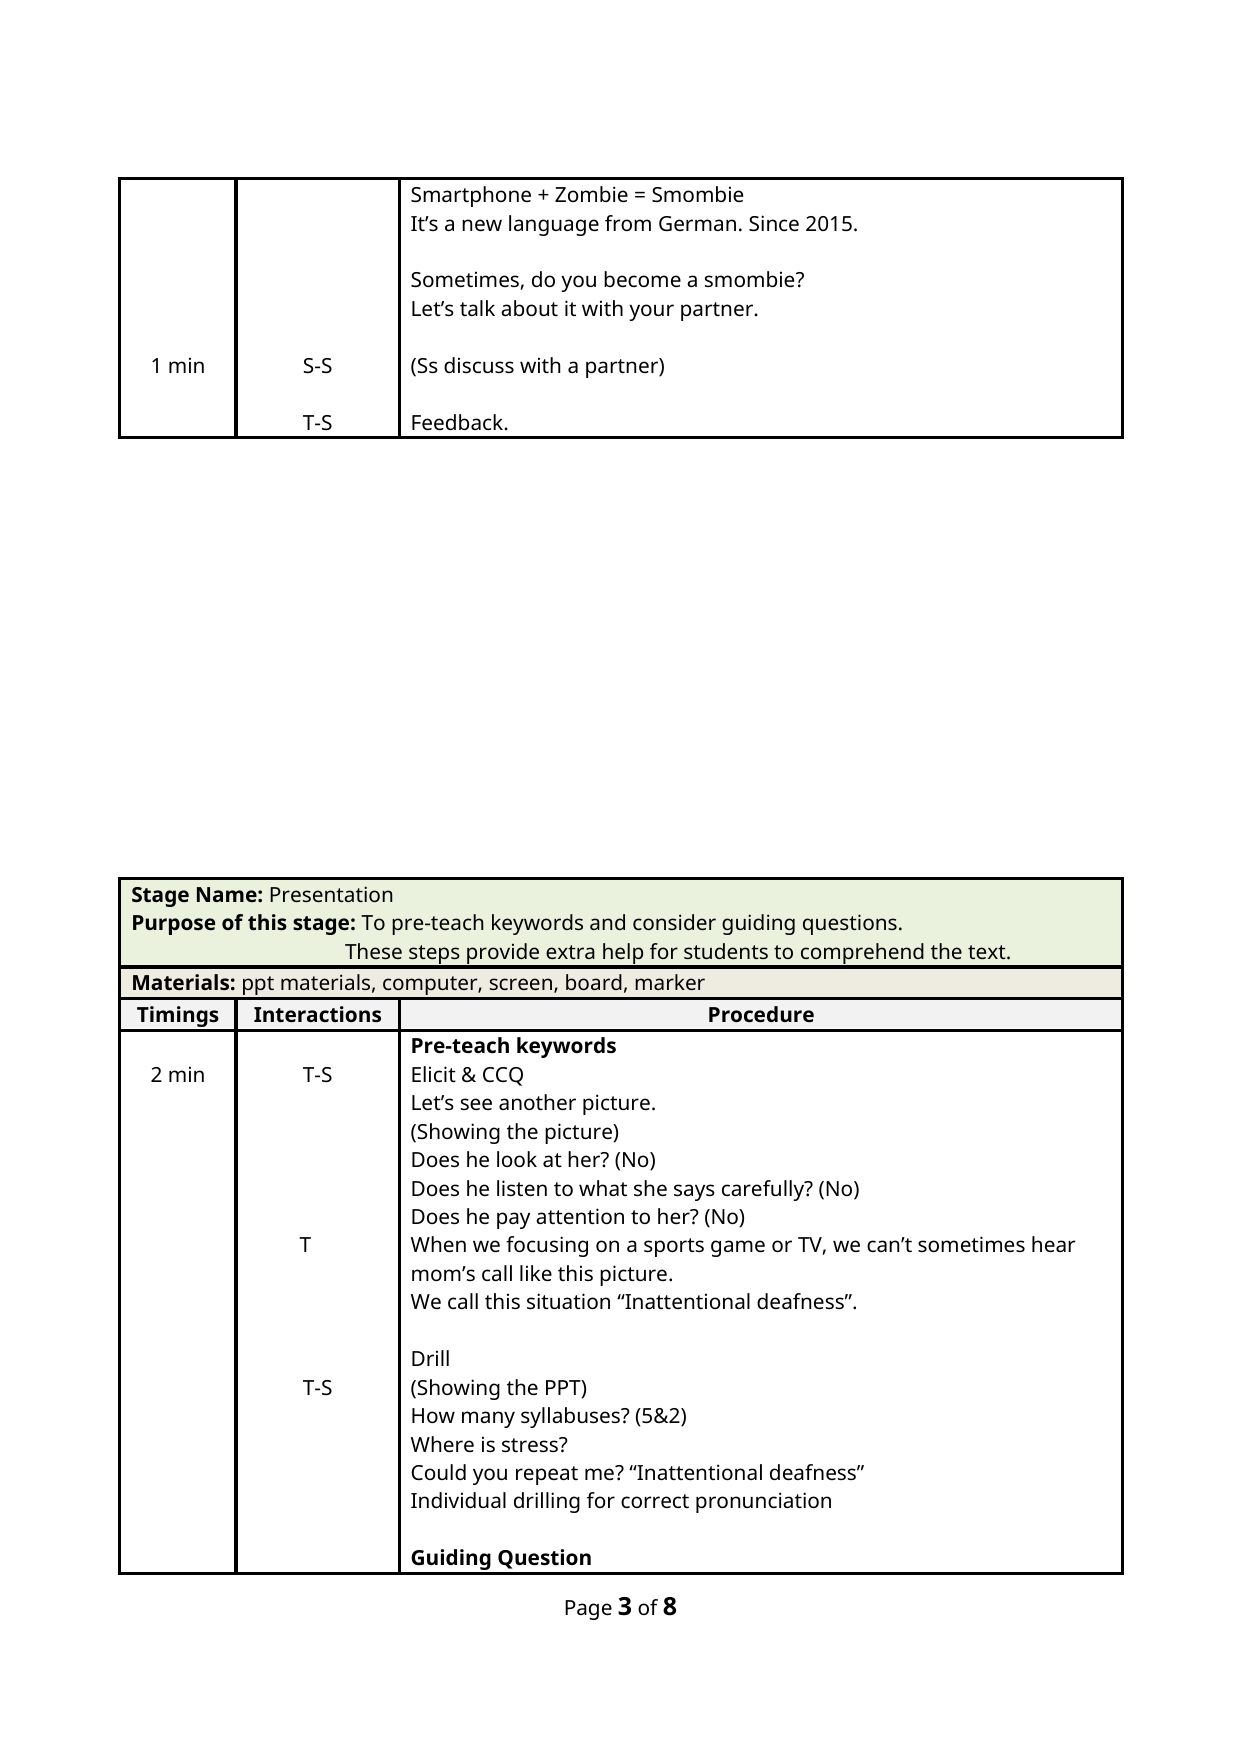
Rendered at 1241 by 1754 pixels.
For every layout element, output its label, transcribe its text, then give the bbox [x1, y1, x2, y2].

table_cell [401, 1032, 1121, 1572]
table_cell Timings [121, 1000, 234, 1028]
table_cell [121, 1032, 234, 1572]
table_cell T T-S S-S T-S [238, 180, 398, 436]
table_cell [401, 180, 1121, 436]
table_cell Procedure [401, 1000, 1121, 1028]
table_cell 10 sec 1 min 1 min [121, 180, 234, 436]
table_cell Materials: ppt materials, computer, screen, board, marker [121, 969, 1121, 997]
table_cell T-S T T-S T-S [238, 1032, 398, 1572]
table_cell Interactions [238, 1000, 398, 1028]
table_header Stage Name: Presentation Purpose of this stage: To pre-teach keywords and consider guiding questions. These steps provide extra help for students to comprehend the text. [121, 880, 1121, 965]
